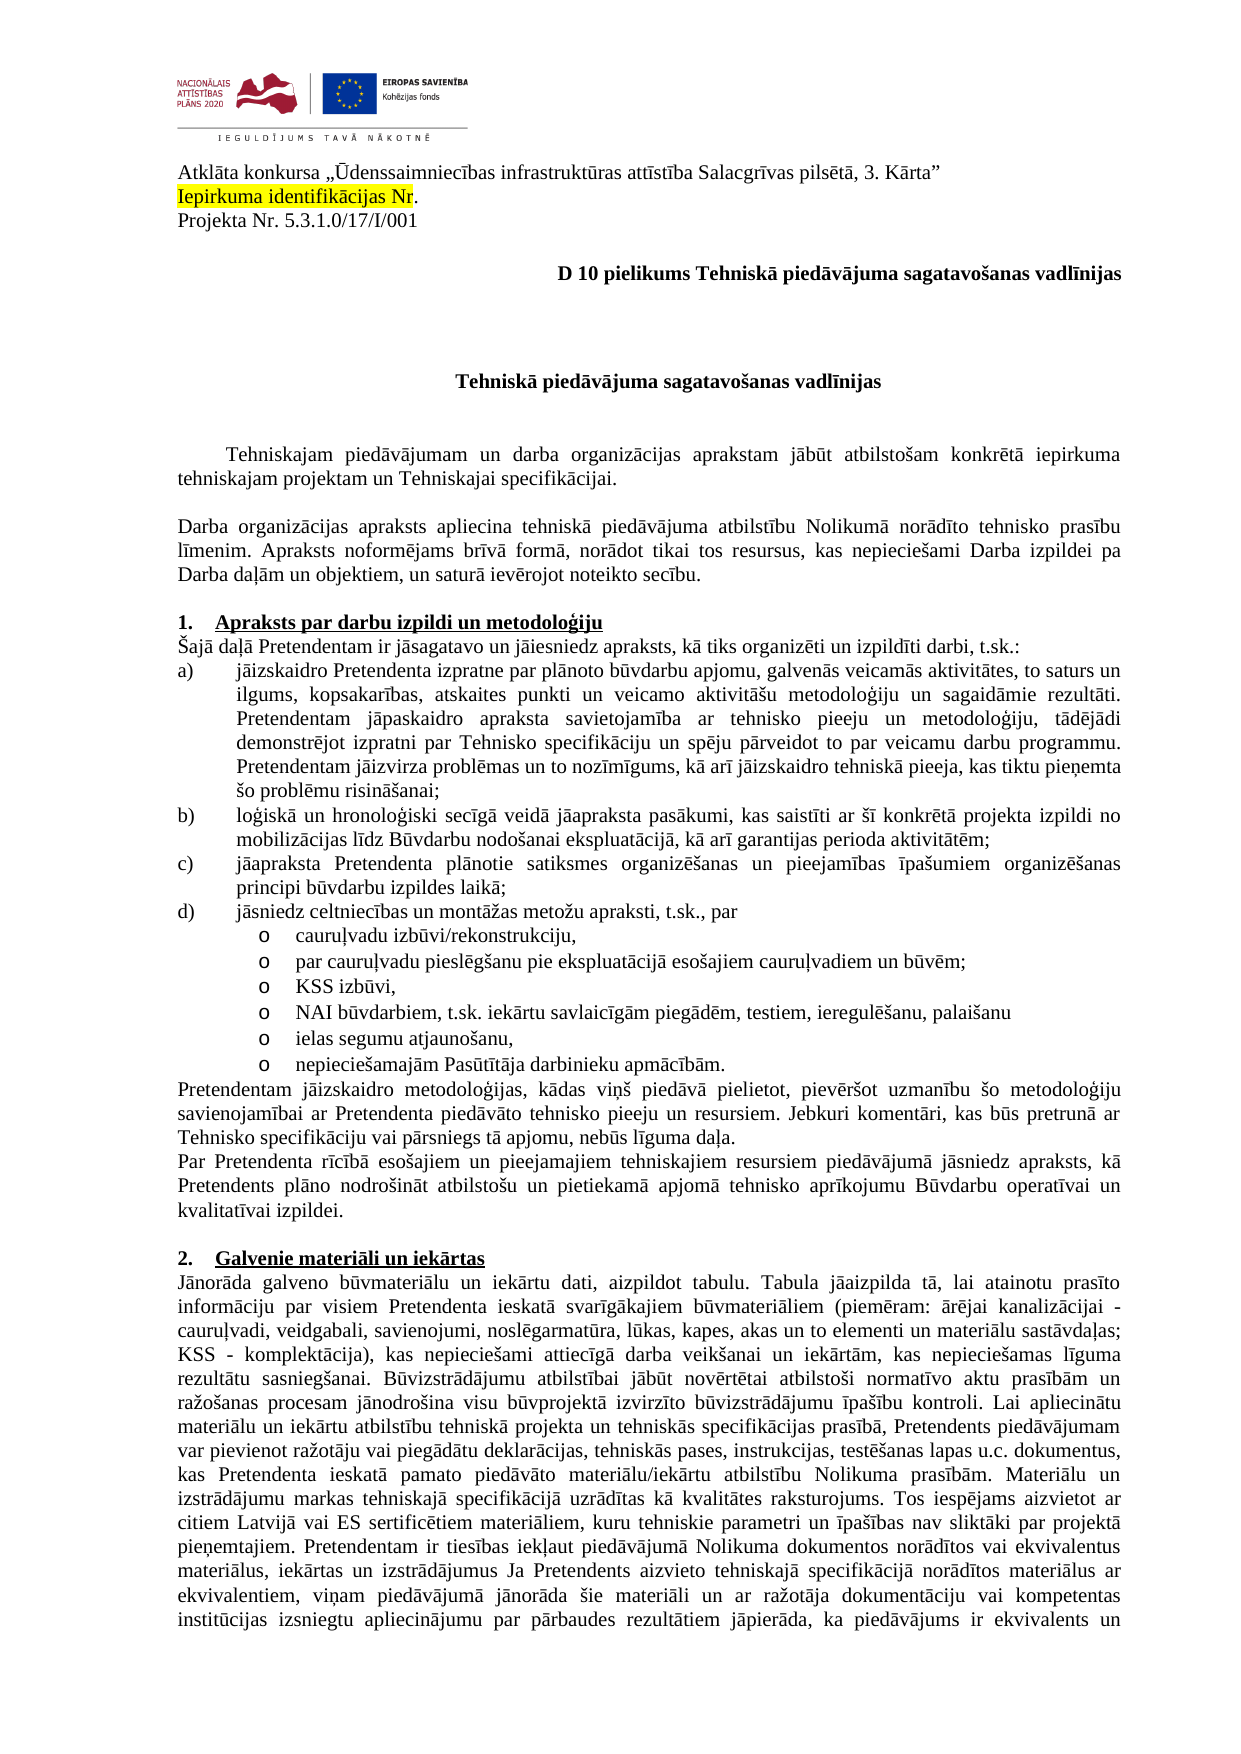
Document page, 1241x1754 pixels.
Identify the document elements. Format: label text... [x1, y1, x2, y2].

list Tehniskajam piedāvājumam un darba organizācijas aprakstam jābūt atbilstošam konkrētā iepirkuma tehniskajam projektam un Tehniskajai specifikācijai. [177, 442, 1122, 490]
list NAI būvdarbiem, t.sk. iekārtu savlaicīgām piegādēm, testiem, ieregulēšanu, palaišanu [258, 1000, 1122, 1026]
text Par Pretendenta rīcībā esošajiem un pieejamajiem tehniskajiem resursiem piedāvājumā jāsniedz apraksts, kā Pretendents plāno nodrošināt atbilstošu un pietiekamā apjomā tehnisko aprīkojumu Būvdarbu operatīvai un kvalitatīvai izpildei. [177, 1149, 1122, 1222]
picture [177, 73, 468, 141]
list jāizskaidro Pretendenta izpratne par plānoto būvdarbu apjomu, galvenās veicamās aktivitātes, to saturs un ilgums, kopsakarības, atskaites punkti un veicamo aktivitāšu metodoloģiju un sagaidāmie rezultāti. Pretendentam jāpaskaidro apraksta savietojamība ar tehnisko pieeju un metodoloģiju, tādējādi demonstrējot izpratni par Tehnisko specifikāciju un spēju pārveidot to par veicamu darbu programmu. Pretendentam jāizvirza problēmas un to nozīmīgums, kā arī jāizskaidro tehniskā pieeja, kas tiktu pieņemta šo problēmu risināšanai; [177, 658, 1122, 802]
list loģiskā un hronoloģiski secīgā veidā jāapraksta pasākumi, kas saistīti ar šī konkrētā projekta izpildi no mobilizācijas līdz Būvdarbu nodošanai ekspluatācijā, kā arī garantijas perioda aktivitātēm; [177, 802, 1122, 851]
list KSS izbūvi, [258, 974, 1122, 1000]
list Apraksts par darbu izpildi un metodoloģiju [177, 610, 1122, 634]
list cauruļvadu izbūvi/rekonstrukciju, [258, 923, 1122, 948]
list nepieciešamajām Pasūtītāja darbinieku apmācībām. [258, 1051, 1122, 1077]
list ielas segumu atjaunošanu, [258, 1026, 1122, 1051]
list par cauruļvadu pieslēgšanu pie ekspluatācijā esošajiem cauruļvadiem un būvēm; [258, 948, 1122, 974]
list Tehniskā piedāvājuma sagatavošanas vadlīnijas [215, 369, 1122, 393]
list jāsniedz celtniecības un montāžas metožu apraksti, t.sk., par [177, 899, 1122, 923]
text Darba organizācijas apraksts apliecina tehniskā piedāvājuma atbilstību Nolikumā norādīto tehnisko prasību līmenim. Apraksts noformējams brīvā formā, norādot tikai tos resursus, kas nepieciešami Darba izpildei pa Darba daļām un objektiem, un saturā ievērojot noteikto secību. [177, 514, 1122, 586]
list jāapraksta Pretendenta plānotie satiksmes organizēšanas un pieejamības īpašumiem organizēšanas principi būvdarbu izpildes laikā; [177, 851, 1122, 899]
text Šajā daļā Pretendentam ir jāsagatavo un jāiesniedz apraksts, kā tiks organizēti un izpildīti darbi, t.sk.: [177, 634, 1122, 658]
text Pretendentam jāizskaidro metodoloģijas, kādas viņš piedāvā pielietot, pievēršot uzmanību šo metodoloģiju savienojamībai ar Pretendenta piedāvāto tehnisko pieeju un resursiem. Jebkuri komentāri, kas būs pretrunā ar Tehnisko specifikāciju vai pārsniegs tā apjomu, nebūs līguma daļa. [177, 1077, 1122, 1149]
list Galvenie materiāli un iekārtas [177, 1246, 1122, 1270]
list D 10 pielikums Tehniskā piedāvājuma sagatavošanas vadlīnijas [177, 261, 1122, 285]
